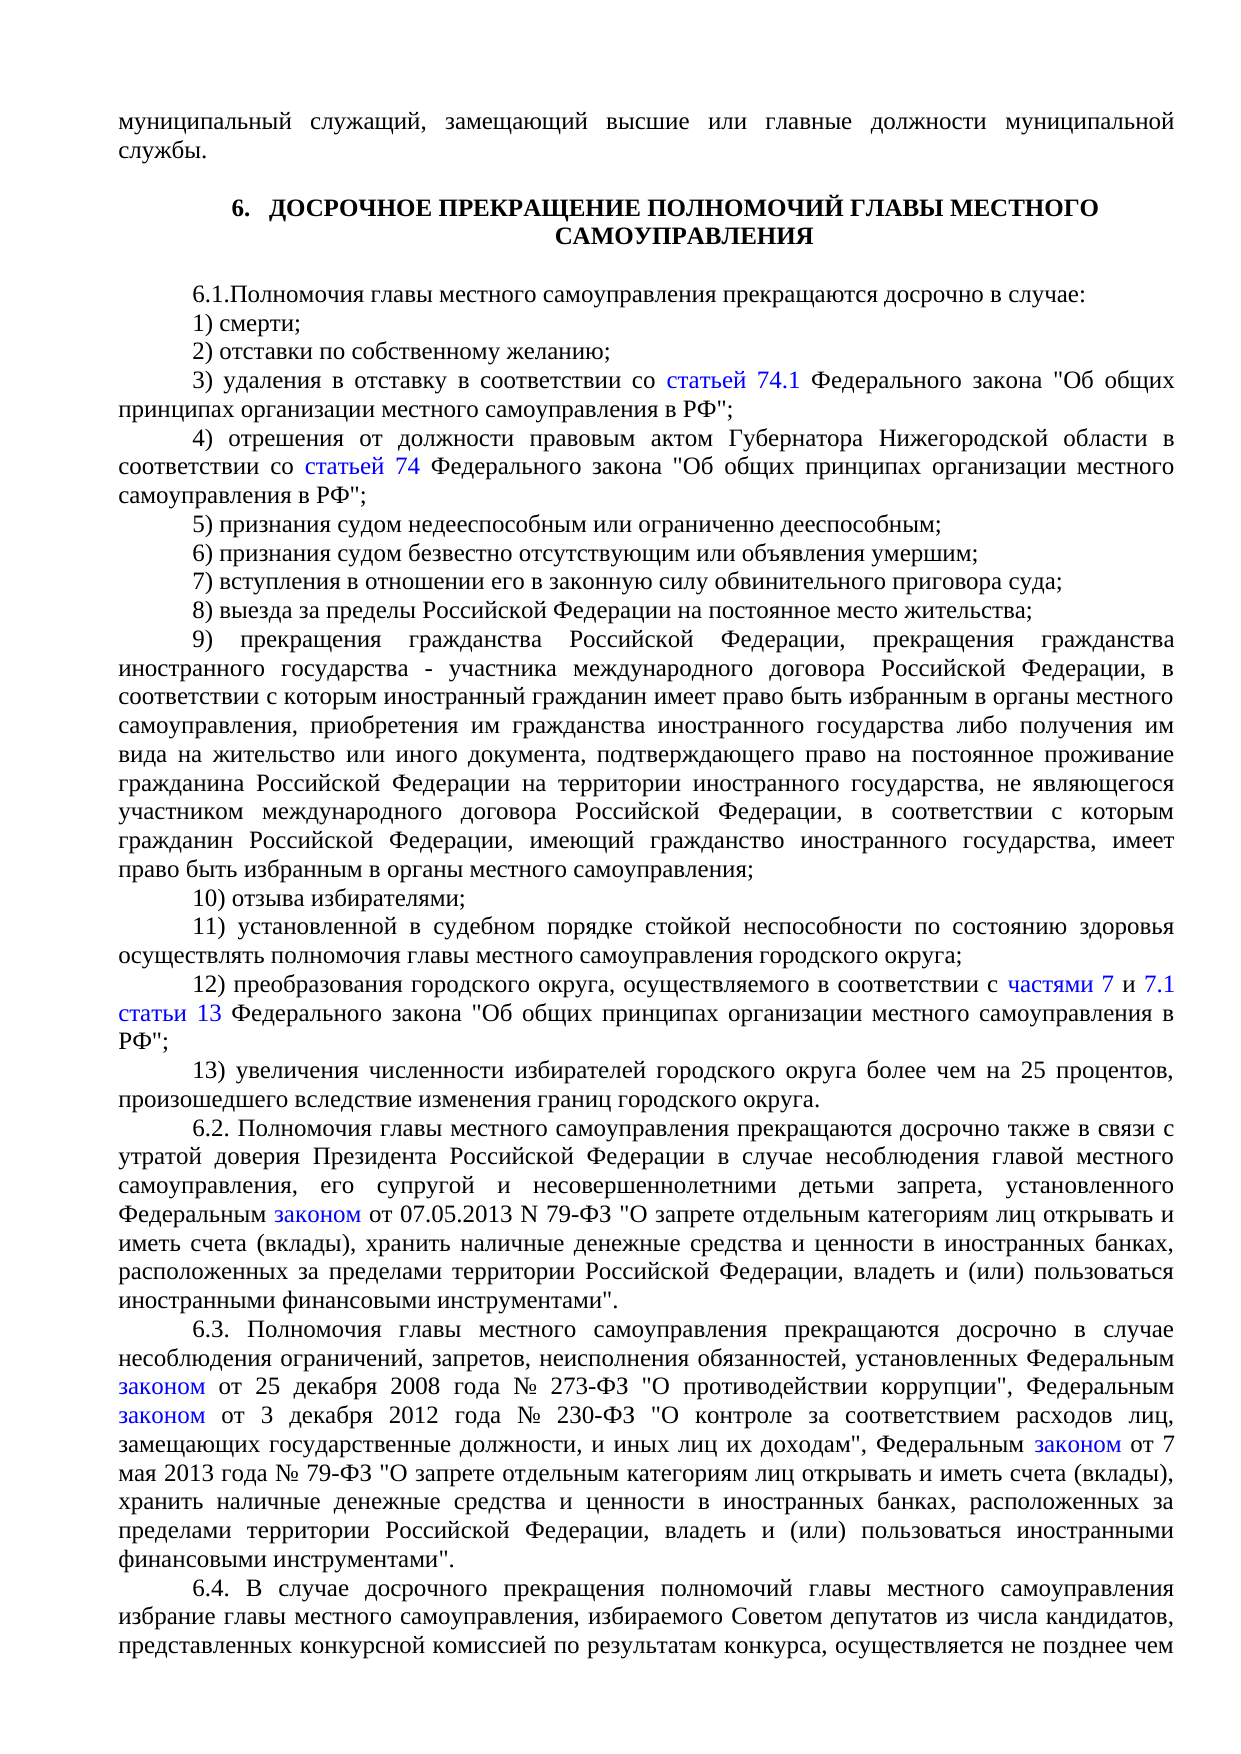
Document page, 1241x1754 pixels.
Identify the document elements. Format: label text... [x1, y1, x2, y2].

text 6.3. Полномочия главы местного самоуправления прекращаются досрочно в случае несоблюдения ограничений, запретов, неисполнения обязанностей, установленных Федеральным законом от 25 декабря 2008 года № 273-ФЗ "О противодействии коррупции", Федеральным законом от 3 декабря 2012 года № 230-ФЗ "О контроле за соответствием расходов лиц, замещающих государственные должности, и иных лиц их доходам", Федеральным законом от 7 мая 2013 года № 79-ФЗ "О запрете отдельным категориям лиц открывать и иметь счета (вклады), хранить наличные денежные средства и ценности в иностранных банках, расположенных за пределами территории Российской Федерации, владеть и (или) пользоваться иностранными финансовыми инструментами". [118, 1314, 1175, 1573]
text 8) выезда за пределы Российской Федерации на постоянное место жительства; [118, 595, 1175, 624]
text 10) отзыва избирателями; [118, 883, 1175, 911]
list ДОСРОЧНОЕ ПРЕКРАЩЕНИЕ ПОЛНОМОЧИЙ ГЛАВЫ МЕСТНОГО САМОУПРАВЛЕНИЯ [156, 193, 1175, 250]
text 5) признания судом недееспособным или ограниченно дееспособным; [118, 509, 1175, 538]
text 13) увеличения численности избирателей городского округа более чем на 25 процентов, произошедшего вследствие изменения границ городского округа. [118, 1055, 1175, 1113]
text 9) прекращения гражданства Российской Федерации, прекращения гражданства иностранного государства - участника международного договора Российской Федерации, в соответствии с которым иностранный гражданин имеет право быть избранным в органы местного самоуправления, приобретения им гражданства иностранного государства либо получения им вида на жительство или иного документа, подтверждающего право на постоянное проживание гражданина Российской Федерации на территории иностранного государства, не являющегося участником международного договора Российской Федерации, в соответствии с которым гражданин Российской Федерации, имеющий гражданство иностранного государства, имеет право быть избранным в органы местного самоуправления; [118, 624, 1175, 883]
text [118, 106, 1175, 164]
text 7) вступления в отношении его в законную силу обвинительного приговора суда; [118, 566, 1175, 595]
text 6) признания судом безвестно отсутствующим или объявления умершим; [118, 538, 1175, 566]
text 11) установленной в судебном порядке стойкой неспособности по состоянию здоровья осуществлять полномочия главы местного самоуправления городского округа; [118, 911, 1175, 969]
text 4) отрешения от должности правовым актом Губернатора Нижегородской области в соответствии со статьей 74 Федерального закона "Об общих принципах организации местного самоуправления в РФ"; [118, 423, 1175, 509]
text 2) отставки по собственному желанию; [118, 336, 1175, 365]
text 1) смерти; [118, 308, 1175, 336]
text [118, 1573, 1175, 1659]
text 6.2. Полномочия главы местного самоуправления прекращаются досрочно также в связи с утратой доверия Президента Российской Федерации в случае несоблюдения главой местного самоуправления, его супругой и несовершеннолетними детьми запрета, установленного Федеральным законом от 07.05.2013 N 79-ФЗ "О запрете отдельным категориям лиц открывать и иметь счета (вклады), хранить наличные денежные средства и ценности в иностранных банках, расположенных за пределами территории Российской Федерации, владеть и (или) пользоваться иностранными финансовыми инструментами". [118, 1113, 1175, 1314]
text 12) преобразования городского округа, осуществляемого в соответствии с частями 7 и 7.1 статьи 13 Федерального закона "Об общих принципах организации местного самоуправления в РФ"; [118, 969, 1175, 1055]
text 6.1.Полномочия главы местного самоуправления прекращаются досрочно в случае: [118, 279, 1175, 308]
text 3) удаления в отставку в соответствии со статьей 74.1 Федерального закона "Об общих принципах организации местного самоуправления в РФ"; [118, 365, 1175, 423]
